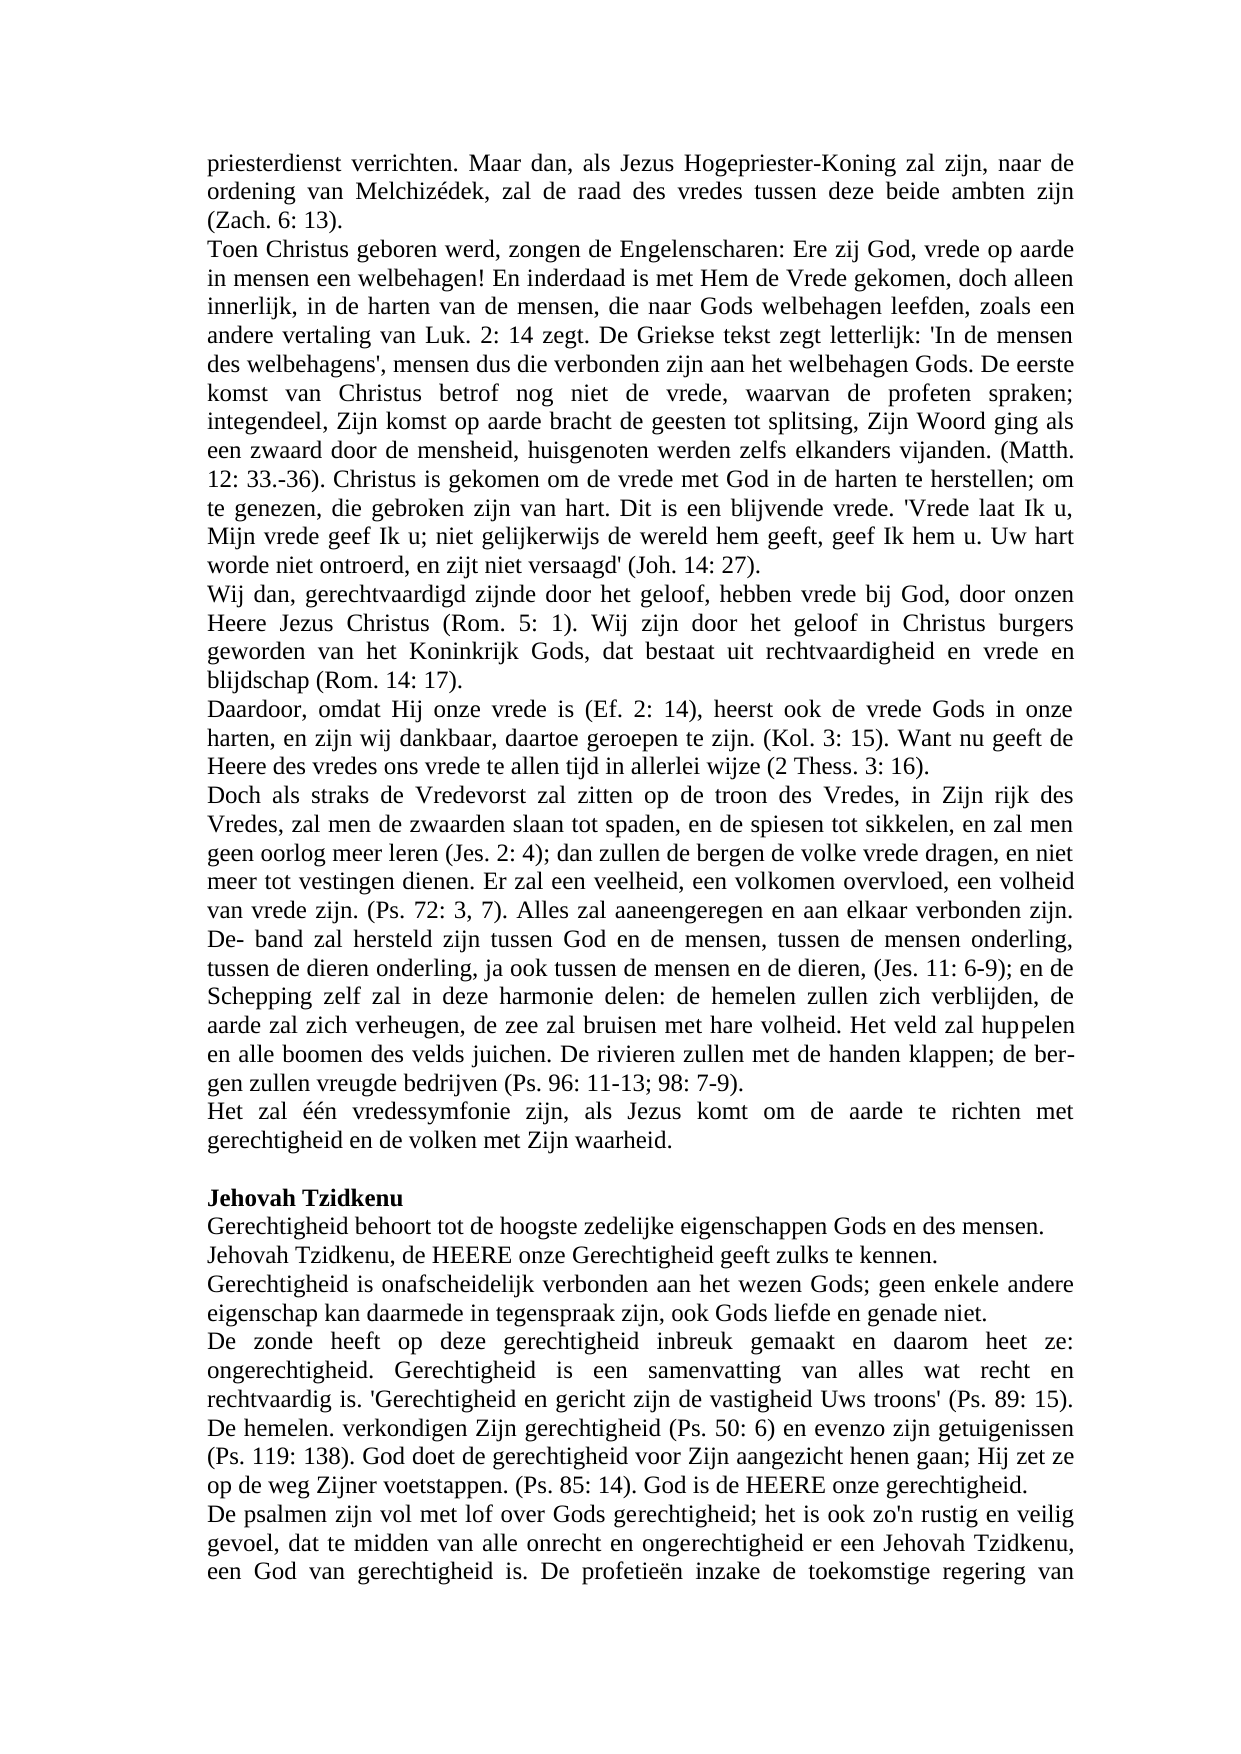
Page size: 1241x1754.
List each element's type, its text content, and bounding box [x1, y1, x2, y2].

text Gerechtigheid behoort tot de hoogste zedelijke eigenschappen Gods en des mensen. [207, 1211, 1075, 1240]
text Toen Christus geboren werd, zongen de Engelenscharen: Ere zij God, vrede op aarde in mensen een welbehagen! En inderdaad is met Hem de Vrede gekomen, doch alleen innerlijk, in de harten van de mensen, die naar Gods welbehagen leefden, zoals een andere vertaling van Luk. 2: 14 zegt. De Griekse tekst zegt letterlijk: 'In de mensen des welbehagens', mensen dus die verbonden zijn aan het welbehagen Gods. De eerste komst van Christus betrof nog niet de vrede, waarvan de profeten spraken; integendeel, Zijn komst op aarde bracht de geesten tot splitsing, Zijn Woord ging als een zwaard door de mensheid, huisgenoten werden zelfs elkanders vijanden. (Matth. 12: 33.-36). Christus is gekomen om de vrede met God in de harten te herstellen; om te genezen, die gebroken zijn van hart. Dit is een blijvende vrede. 'Vrede laat Ik u, Mijn vrede geef Ik u; niet gelijkerwijs de wereld hem geeft, geef Ik hem u. Uw hart worde niet ontroerd, en zijt niet versaagd' (Joh. 14: 27). [207, 234, 1075, 579]
text Gerechtigheid is onafscheidelijk verbonden aan het wezen Gods; geen enkele andere eigenschap kan daarmede in tegenspraak zijn, ook Gods liefde en genade niet. [207, 1269, 1075, 1326]
text De zonde heeft op deze gerechtigheid inbreuk gemaakt en daarom heet ze: ongerechtigheid. Gerechtigheid is een samenvatting van alles wat recht en rechtvaardig is. 'Gerechtigheid en gericht zijn de vastigheid Uws troons' (Ps. 89: 15). De hemelen. verkondigen Zijn gerechtigheid (Ps. 50: 6) en evenzo zijn getuigenissen (Ps. 119: 138). God doet de gerechtigheid voor Zijn aangezicht henen gaan; Hij zet ze op de weg Zijner voetstappen. (Ps. 85: 14). God is de HEERE onze gerechtigheid. [207, 1326, 1075, 1499]
text Daardoor, omdat Hij onze vrede is (Ef. 2: 14), heerst ook de vrede Gods in onze harten, en zijn wij dankbaar, daartoe geroepen te zijn. (Kol. 3: 15). Want nu geeft de Heere des vredes ons vrede te allen tijd in allerlei wijze (2 Thess. 3: 16). [207, 694, 1075, 780]
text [207, 148, 1075, 234]
text Het zal één vredessymfonie zijn, als Jezus komt om de aarde te richten met gerechtigheid en de volken met Zijn waarheid. [207, 1096, 1075, 1154]
text Jehovah Tzidkenu [207, 1183, 1075, 1211]
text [207, 1499, 1075, 1585]
text Jehovah Tzidkenu, de HEERE onze Gerechtigheid geeft zulks te kennen. [207, 1240, 1075, 1269]
text Doch als straks de Vredevorst zal zitten op de troon des Vredes, in Zijn rijk des Vredes, zal men de zwaarden slaan tot spaden, en de spiesen tot sikkelen, en zal men geen oorlog meer leren (Jes. 2: 4); dan zullen de bergen de volke vrede dragen, en niet meer tot vestingen dienen. Er zal een veelheid, een volkomen overvloed, een volheid van vrede zijn. (Ps. 72: 3, 7). Alles zal aaneengeregen en aan elkaar verbonden zijn. De- band zal hersteld zijn tussen God en de mensen, tussen de mensen onderling, tussen de dieren onderling, ja ook tussen de mensen en de dieren, (Jes. 11: 6-9); en de Schepping zelf zal in deze harmonie delen: de hemelen zullen zich verblijden, de aarde zal zich verheugen, de zee zal bruisen met hare volheid. Het veld zal huppelen en alle boomen des velds juichen. De rivieren zullen met de handen klappen; de bergen zullen vreugde bedrijven (Ps. 96: 11-13; 98: 7-9). [207, 780, 1075, 1096]
text Wij dan, gerechtvaardigd zijnde door het geloof, hebben vrede bij God, door onzen Heere Jezus Christus (Rom. 5: 1). Wij zijn door het geloof in Christus burgers geworden van het Koninkrijk Gods, dat bestaat uit rechtvaardigheid en vrede en blijdschap (Rom. 14: 17). [207, 579, 1075, 694]
